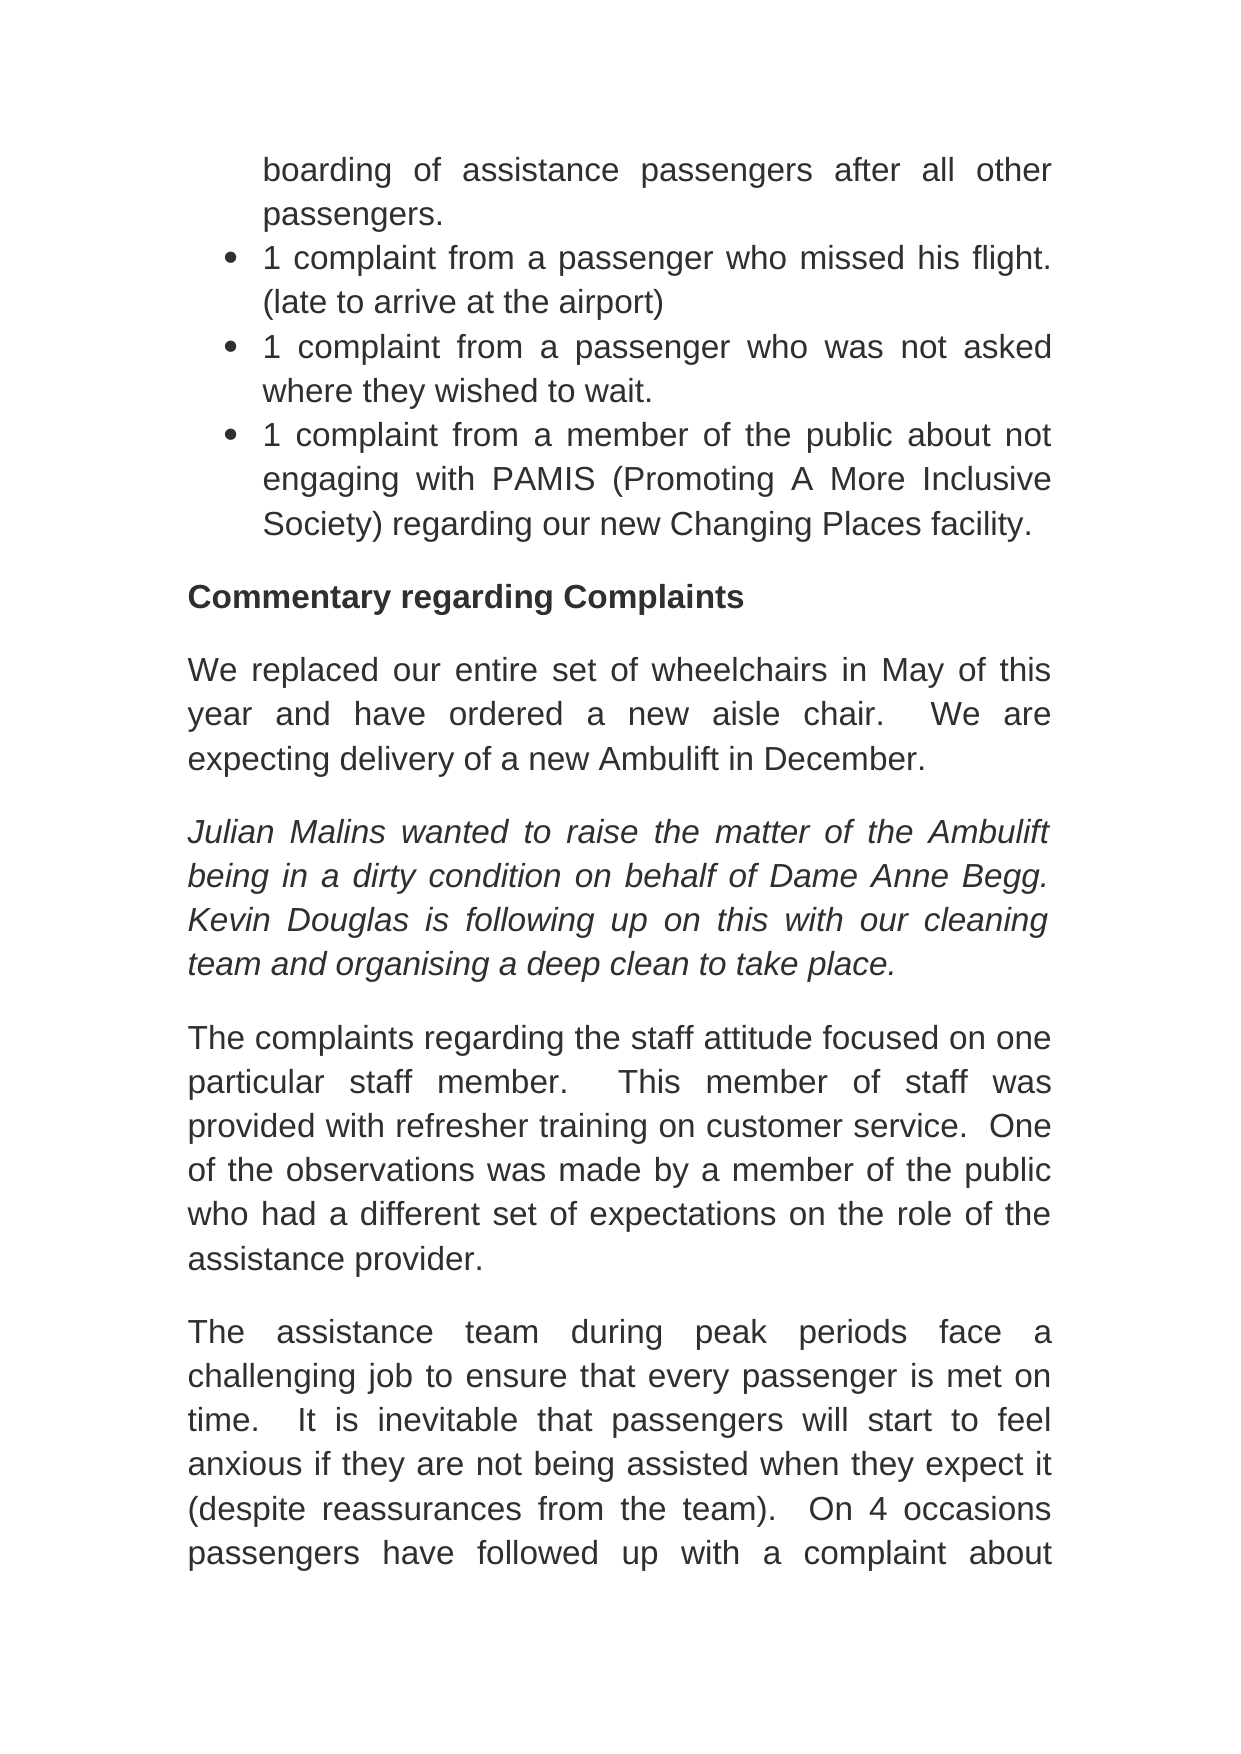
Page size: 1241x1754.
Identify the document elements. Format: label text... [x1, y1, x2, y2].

list 4 complaints regarding delays in providing assistance service. Ambulift in use at another aircraft and boarding of assistance passengers after all other passengers. [225, 150, 1053, 321]
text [187, 1488, 1053, 1571]
text Commentary regarding Complaints [187, 753, 1053, 791]
text Julian Malins wanted to raise the matter of the Ambulift being in a dirty condition on behalf of Dame Anne Begg. Kevin Douglas is following up on this with our cleaning team and organising a deep clean to take place. [187, 988, 1053, 1159]
text We replaced our entire set of wheelchairs in May of this year and have ordered a new aisle chair. We are expecting delivery of a new Ambulift in December. [187, 826, 1053, 953]
list 1 complaint from a passenger who missed his flight. (late to arrive at the airport) [225, 356, 1053, 439]
list 1 complaint from a passenger who was not asked where they wished to wait. [225, 473, 1053, 556]
text The complaints regarding the staff attitude focused on one particular staff member. This member of staff was provided with refresher training on customer service. One of the observations was made by a member of the public who had a different set of expectations on the role of the assistance provider. [187, 1194, 1053, 1453]
list 1 complaint from a member of the public about not engaging with PAMIS (Promoting A More Inclusive Society) regarding our new Changing Places facility. [225, 591, 1053, 718]
